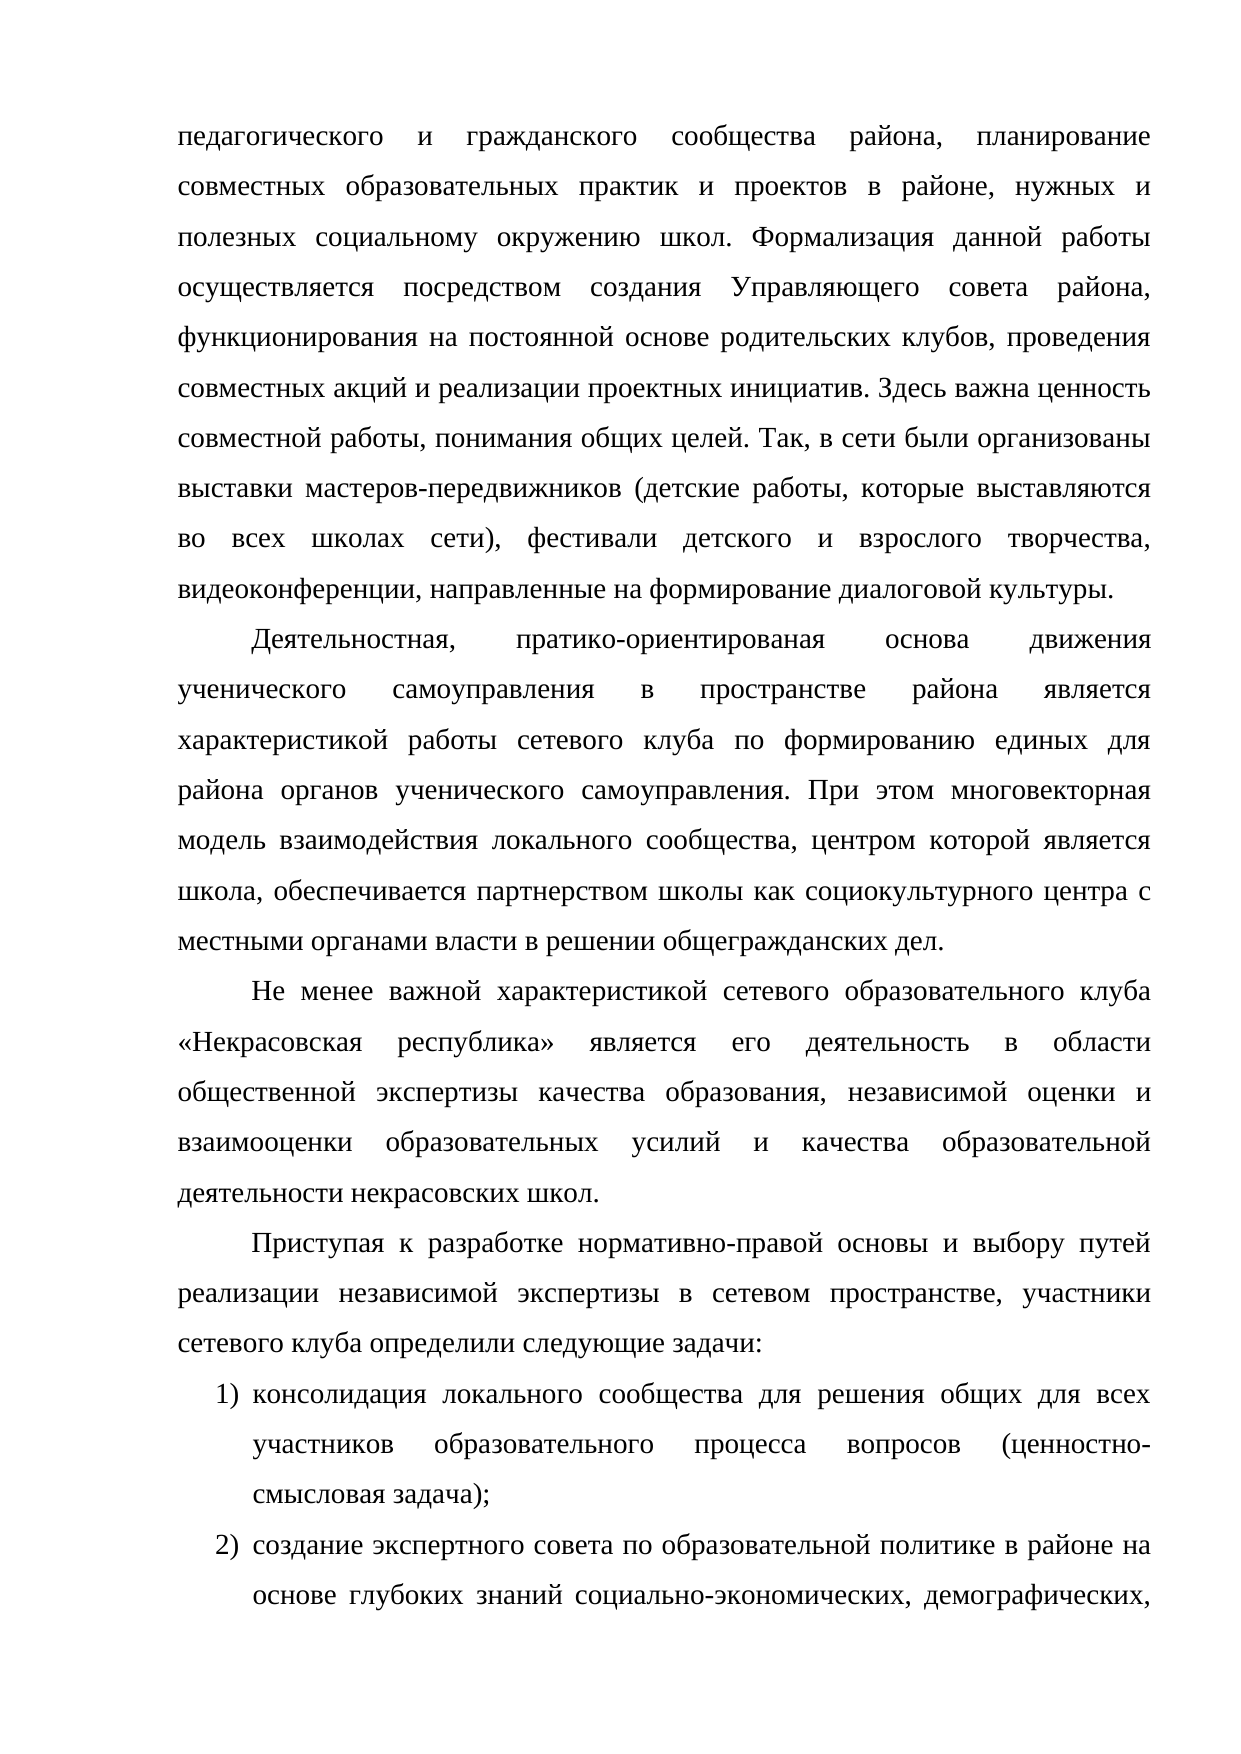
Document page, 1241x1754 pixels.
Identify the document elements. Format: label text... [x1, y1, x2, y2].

text Деятельностная, пратико-ориентированая основа движения ученического самоуправления в пространстве района является характеристикой работы сетевого клуба по формированию единых для района органов ученического самоуправления. При этом многовекторная модель взаимодействия локального сообщества, центром которой является школа, обеспечивается партнерством школы как социокультурного центра с местными органами власти в решении общегражданских дел. [177, 621, 1152, 957]
text Приступая к разработке нормативно-правой основы и выбору путей реализации независимой экспертизы в сетевом пространстве, участники сетевого клуба определили следующие задачи: [177, 1225, 1152, 1359]
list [215, 1527, 1152, 1611]
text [177, 118, 1152, 604]
list консолидация локального сообщества для решения общих для всех участников образовательного процесса вопросов (ценностно-смысловая задача); [215, 1376, 1152, 1510]
text Не менее важной характеристикой сетевого образовательного клуба «Некрасовская республика» является его деятельность в области общественной экспертизы качества образования, независимой оценки и взаимооценки образовательных усилий и качества образовательной деятельности некрасовских школ. [177, 973, 1152, 1208]
